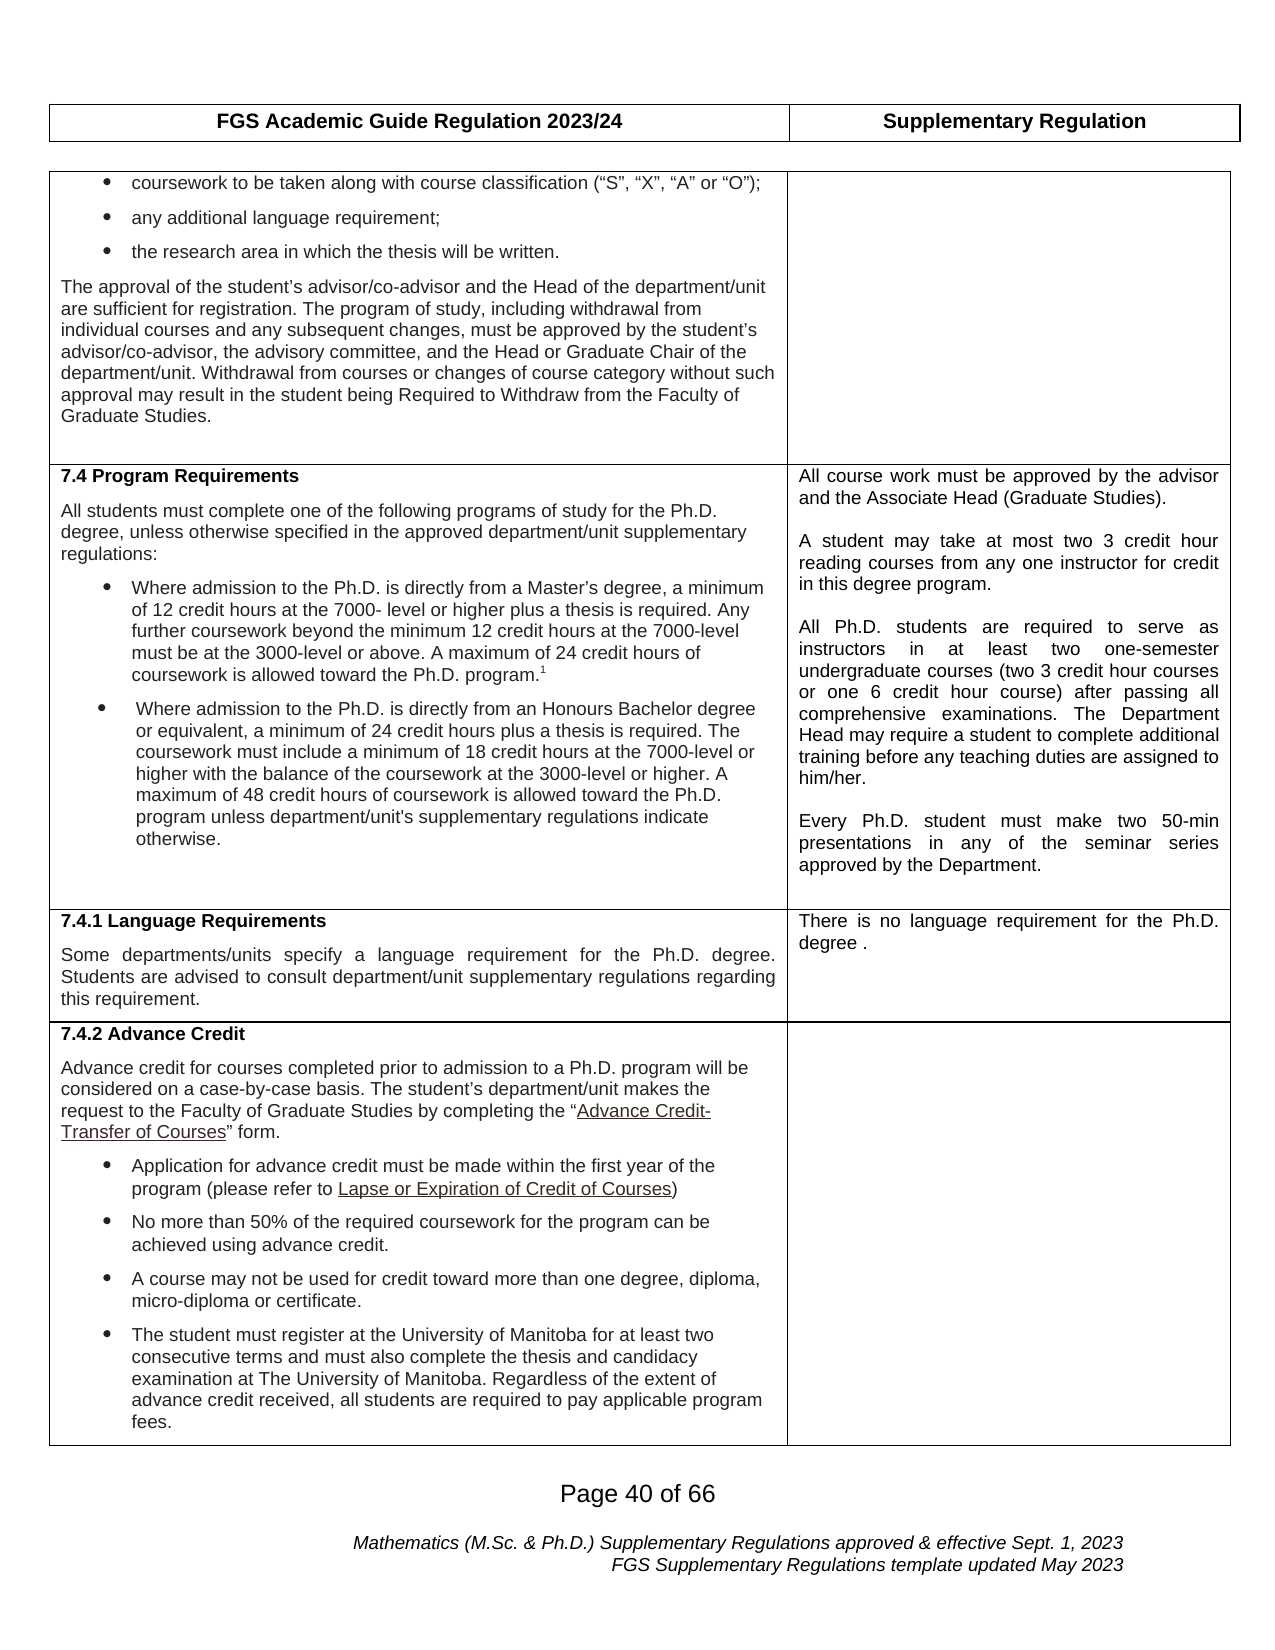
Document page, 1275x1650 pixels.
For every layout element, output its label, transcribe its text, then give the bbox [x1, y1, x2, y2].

table_cell There is no language requirement for the Ph.D. degree . [788, 910, 1230, 1021]
table_cell 7.4 Program Requirements All students must complete one of the following programs of study for the Ph.D. degree, unless otherwise specified in the approved department/unit supplementary regulations: Where admission to the Ph.D. is directly from a Master’s degree, a minimum of 12 credit hours at the 7000- level or higher plus a thesis is required. Any further coursework beyond the minimum 12 credit hours at the 7000-level must be at the 3000-level or above. A maximum of 24 credit hours of coursework is allowed toward the Ph.D. program.1 Where admission to the Ph.D. is directly from an Honours Bachelor degree or equivalent, a minimum of 24 credit hours plus a thesis is required. The coursework must include a minimum of 18 credit hours at the 7000-level or higher with the balance of the coursework at the 3000-level or higher. A maximum of 48 credit hours of coursework is allowed toward the Ph.D. program unless department/unit's supplementary regulations indicate otherwise. [50, 465, 787, 909]
table_cell All course work must be approved by the advisor and the Associate Head (Graduate Studies). A student may take at most two 3 credit hour reading courses from any one instructor for credit in this degree program. All Ph.D. students are required to serve as instructors in at least two one-semester undergraduate courses (two 3 credit hour courses or one 6 credit hour course) after passing all comprehensive examinations. The Department Head may require a student to complete additional training before any teaching duties are assigned to him/her. Every Ph.D. student must make two 50-min presentations in any of the seminar series approved by the Department. [788, 465, 1230, 909]
table_cell 7.4.2 Advance Credit Advance credit for courses completed prior to admission to a Ph.D. program will be considered on a case-by-case basis. The student’s department/unit makes the request to the Faculty of Graduate Studies by completing the “Advance Credit-Transfer of Courses” form. Application for advance credit must be made within the first year of the program (please refer to Lapse or Expiration of Credit of Courses) No more than 50% of the required coursework for the program can be achieved using advance credit. A course may not be used for credit toward more than one degree, diploma, micro-diploma or certificate. The student must register at the University of Manitoba for at least two consecutive terms and must also complete the thesis and candidacy examination at The University of Manitoba. Regardless of the extent of advance credit received, all students are required to pay applicable program fees. [50, 1023, 787, 1444]
table_cell [788, 1023, 1230, 1444]
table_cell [788, 172, 1230, 464]
table_cell 7.4.1 Language Requirements Some departments/units specify a language requirement for the Ph.D. degree. Students are advised to consult department/unit supplementary regulations regarding this requirement. [50, 910, 787, 1021]
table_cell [50, 172, 787, 464]
